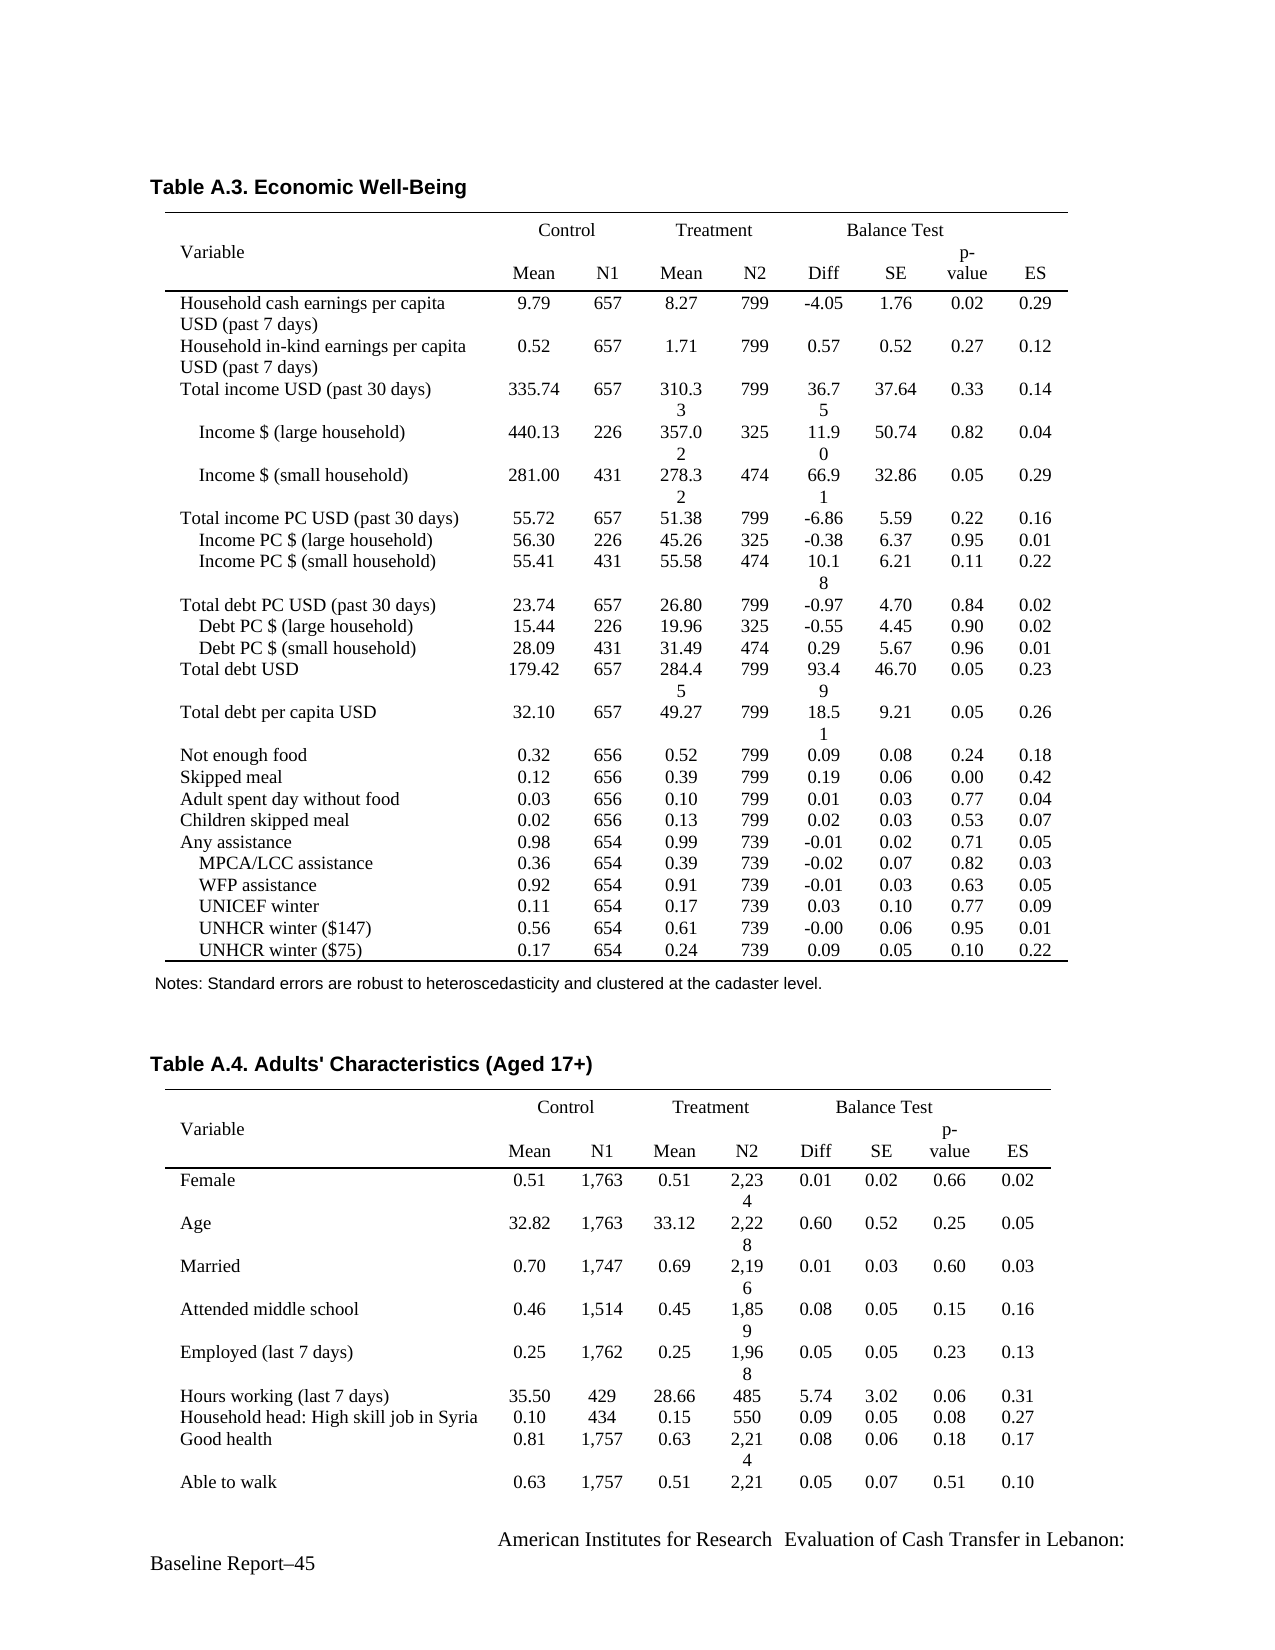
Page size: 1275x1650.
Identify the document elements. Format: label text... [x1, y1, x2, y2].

table_cell SE [849, 1118, 914, 1167]
table_cell UNHCR winter ($75) [165, 939, 493, 960]
table_cell 49.27 [640, 701, 722, 744]
table_cell Mean [640, 241, 722, 290]
table_cell Employed (last 7 days) [165, 1341, 493, 1384]
table_cell 739 [722, 917, 787, 938]
table_cell 10.18 [788, 550, 859, 593]
table_cell 0.05 [849, 1341, 914, 1384]
table_cell 31.49 [640, 637, 722, 658]
table_cell 32.86 [860, 464, 932, 507]
table_cell N1 [566, 1118, 638, 1167]
table_cell 28.66 [638, 1385, 711, 1406]
table_cell ES [985, 1118, 1051, 1167]
table_cell 0.99 [640, 831, 722, 852]
table_cell 0.81 [493, 1428, 566, 1471]
table_cell 0.46 [493, 1298, 566, 1341]
table_cell 0.22 [1003, 939, 1068, 960]
table_cell 0.01 [1003, 529, 1068, 550]
table_cell 0.06 [860, 917, 932, 938]
table_cell 657 [575, 507, 640, 529]
table_header Control [493, 1090, 638, 1118]
table_cell 656 [575, 744, 640, 766]
table_cell 0.92 [493, 874, 574, 895]
table_cell 0.09 [788, 939, 859, 960]
table_cell Good health [165, 1428, 493, 1471]
table_cell 0.10 [985, 1471, 1051, 1492]
table_header Balance Test [783, 1090, 985, 1118]
table_header Balance Test [788, 213, 1002, 241]
table_cell 0.36 [493, 852, 574, 874]
table_cell 0.01 [1003, 917, 1068, 938]
table_cell -0.01 [788, 874, 859, 895]
table_cell 278.32 [640, 464, 722, 507]
table_cell 0.02 [849, 1169, 914, 1212]
table_cell 0.03 [860, 874, 932, 895]
table_cell SE [860, 241, 932, 290]
table_cell 739 [722, 874, 787, 895]
table_cell 0.13 [985, 1341, 1051, 1384]
table_cell N2 [711, 1118, 783, 1167]
table_cell 0.18 [1003, 744, 1068, 766]
table_cell 739 [722, 852, 787, 874]
table_cell 28.09 [493, 637, 574, 658]
table_cell Children skipped meal [165, 809, 493, 831]
table_cell 0.14 [1003, 378, 1068, 421]
table_cell 1,762 [566, 1341, 638, 1384]
table_cell 23.74 [493, 594, 574, 615]
table_cell 431 [575, 637, 640, 658]
table_cell 0.13 [640, 809, 722, 831]
title Table A.3. Economic Well-Being [150, 175, 1125, 199]
table_cell Diff [783, 1118, 848, 1167]
table_cell 0.56 [493, 917, 574, 938]
table_cell 799 [722, 292, 787, 335]
table_cell 325 [722, 421, 787, 464]
table_cell 46.70 [860, 658, 932, 701]
table_cell 15.44 [493, 615, 574, 637]
table_cell 0.98 [493, 831, 574, 852]
table_cell -0.01 [788, 831, 859, 852]
table_cell 0.26 [1003, 701, 1068, 744]
table_cell 0.03 [788, 895, 859, 917]
table_cell 9.79 [493, 292, 574, 335]
table_cell 1,763 [566, 1212, 638, 1255]
table_cell 0.23 [1003, 658, 1068, 701]
table_cell 0.05 [783, 1341, 848, 1384]
table_cell 226 [575, 529, 640, 550]
table_cell 310.33 [640, 378, 722, 421]
table_cell 0.17 [493, 939, 574, 960]
table_cell 440.13 [493, 421, 574, 464]
table_cell 0.84 [932, 594, 1002, 615]
table_cell 739 [722, 831, 787, 852]
table_cell 0.22 [932, 507, 1002, 529]
table_cell 656 [575, 788, 640, 809]
table_cell 0.60 [783, 1212, 848, 1255]
table_cell 0.29 [788, 637, 859, 658]
table_cell 474 [722, 464, 787, 507]
table_cell -0.38 [788, 529, 859, 550]
table_cell 0.25 [493, 1341, 566, 1384]
table_cell Variable [165, 241, 493, 290]
table_cell 0.02 [932, 292, 1002, 335]
table_cell 0.02 [1003, 594, 1068, 615]
table_cell 0.63 [638, 1428, 711, 1471]
table_cell 550 [711, 1406, 783, 1428]
table_header [985, 1090, 1051, 1118]
table_cell Diff [788, 241, 859, 290]
table_cell 799 [722, 507, 787, 529]
table_cell Income PC $ (large household) [165, 529, 493, 550]
table_cell 6.21 [860, 550, 932, 593]
table_cell 799 [722, 594, 787, 615]
table_cell 51.38 [640, 507, 722, 529]
table_cell 0.25 [914, 1212, 985, 1255]
table_cell 0.03 [493, 788, 574, 809]
table_cell -0.55 [788, 615, 859, 637]
table_cell p-value [914, 1118, 985, 1167]
table_cell 0.69 [638, 1255, 711, 1298]
table_header Treatment [640, 213, 787, 241]
table_cell Household in-kind earnings per capita USD (past 7 days) [165, 335, 493, 378]
table_cell 1,757 [566, 1471, 638, 1492]
table_cell 18.51 [788, 701, 859, 744]
table_cell 0.00 [932, 766, 1002, 787]
table_cell 1.71 [640, 335, 722, 378]
table_cell -0.02 [788, 852, 859, 874]
table_cell 35.50 [493, 1385, 566, 1406]
table_cell Able to walk [165, 1471, 493, 1492]
table_header [165, 1090, 493, 1118]
table_cell 0.29 [1003, 292, 1068, 335]
table_cell 8.27 [640, 292, 722, 335]
table_cell 1.76 [860, 292, 932, 335]
table_cell 799 [722, 809, 787, 831]
table_cell 0.42 [1003, 766, 1068, 787]
table_cell 0.03 [860, 809, 932, 831]
table_cell 226 [575, 421, 640, 464]
table_cell 0.39 [640, 766, 722, 787]
table_cell 0.08 [914, 1406, 985, 1428]
table_cell 2,214 [711, 1471, 783, 1492]
table_cell 2,228 [711, 1212, 783, 1255]
table_cell 0.05 [1003, 874, 1068, 895]
table_cell -4.05 [788, 292, 859, 335]
table_cell 0.11 [493, 895, 574, 917]
table_cell 654 [575, 831, 640, 852]
table_cell 37.64 [860, 378, 932, 421]
table_cell 0.23 [914, 1341, 985, 1384]
table_cell 0.18 [914, 1428, 985, 1471]
table_cell 799 [722, 766, 787, 787]
table_cell 431 [575, 550, 640, 593]
table_cell 0.09 [783, 1406, 848, 1428]
table_cell Total income USD (past 30 days) [165, 378, 493, 421]
table_cell 325 [722, 529, 787, 550]
table_cell 474 [722, 550, 787, 593]
table_cell 0.95 [932, 529, 1002, 550]
table_cell 9.21 [860, 701, 932, 744]
table_cell 0.07 [860, 852, 932, 874]
table_header [165, 213, 493, 241]
table_cell 0.10 [860, 895, 932, 917]
table_cell 0.09 [788, 744, 859, 766]
table_cell Any assistance [165, 831, 493, 852]
table_cell 93.49 [788, 658, 859, 701]
table_cell -0.00 [788, 917, 859, 938]
table_cell Debt PC $ (small household) [165, 637, 493, 658]
table_cell 0.51 [638, 1169, 711, 1212]
table_cell 0.24 [932, 744, 1002, 766]
table_cell 357.02 [640, 421, 722, 464]
table_cell Mean [638, 1118, 711, 1167]
table_cell UNHCR winter ($147) [165, 917, 493, 938]
table_cell 0.82 [932, 421, 1002, 464]
table_cell 0.07 [849, 1471, 914, 1492]
table_cell 0.06 [914, 1385, 985, 1406]
table_cell -0.97 [788, 594, 859, 615]
text Notes: Standard errors are robust to heteroscedasticity and clustered at the cadaster level. [150, 974, 1125, 993]
table_cell -6.86 [788, 507, 859, 529]
table_cell 0.96 [932, 637, 1002, 658]
table_cell MPCA/LCC assistance [165, 852, 493, 874]
table_cell Income $ (large household) [165, 421, 493, 464]
table_cell Adult spent day without food [165, 788, 493, 809]
title Table A.4. Adults' Characteristics (Aged 17+) [150, 1052, 1125, 1076]
table_cell 0.22 [1003, 550, 1068, 593]
table_cell 4.45 [860, 615, 932, 637]
table_cell 26.80 [640, 594, 722, 615]
table_header [1003, 213, 1068, 241]
table_cell 0.02 [1003, 615, 1068, 637]
table_cell 0.05 [985, 1212, 1051, 1255]
table_cell Age [165, 1212, 493, 1255]
table_cell 0.71 [932, 831, 1002, 852]
table_cell 0.02 [493, 809, 574, 831]
table_cell 654 [575, 917, 640, 938]
table_cell 5.67 [860, 637, 932, 658]
table_cell 0.33 [932, 378, 1002, 421]
table_cell 657 [575, 701, 640, 744]
table_cell 0.03 [1003, 852, 1068, 874]
table_cell 0.05 [783, 1471, 848, 1492]
table_cell 0.09 [1003, 895, 1068, 917]
table_cell Household cash earnings per capita USD (past 7 days) [165, 292, 493, 335]
table_cell 0.57 [788, 335, 859, 378]
table_cell 0.45 [638, 1298, 711, 1341]
table_cell 654 [575, 895, 640, 917]
table_cell 0.02 [860, 831, 932, 852]
table_cell 0.25 [638, 1341, 711, 1384]
table_cell 799 [722, 335, 787, 378]
table_cell 0.12 [493, 766, 574, 787]
table_cell 33.12 [638, 1212, 711, 1255]
table_cell 429 [566, 1385, 638, 1406]
table_cell 0.05 [932, 464, 1002, 507]
table_cell 657 [575, 335, 640, 378]
table_cell 0.29 [1003, 464, 1068, 507]
table_cell WFP assistance [165, 874, 493, 895]
table_cell 0.61 [640, 917, 722, 938]
table_cell Income PC $ (small household) [165, 550, 493, 593]
table_cell 0.06 [849, 1428, 914, 1471]
table_cell 657 [575, 292, 640, 335]
table_header Treatment [638, 1090, 783, 1118]
table_cell 739 [722, 939, 787, 960]
table_cell 0.02 [788, 809, 859, 831]
table_cell Female [165, 1169, 493, 1212]
table_cell 0.04 [1003, 788, 1068, 809]
table_cell 654 [575, 852, 640, 874]
table_cell 0.16 [985, 1298, 1051, 1341]
table_cell 0.51 [914, 1471, 985, 1492]
table_cell 179.42 [493, 658, 574, 701]
table_cell 0.08 [783, 1298, 848, 1341]
table_cell N2 [722, 241, 787, 290]
table_cell 0.32 [493, 744, 574, 766]
table_cell 0.60 [914, 1255, 985, 1298]
table_cell 0.82 [932, 852, 1002, 874]
table_cell 36.75 [788, 378, 859, 421]
table_cell 45.26 [640, 529, 722, 550]
table_cell 0.01 [783, 1169, 848, 1212]
table_cell 284.45 [640, 658, 722, 701]
table_cell 799 [722, 744, 787, 766]
table_cell Mean [493, 241, 574, 290]
table_cell 1,859 [711, 1298, 783, 1341]
table_cell 0.31 [985, 1385, 1051, 1406]
table_cell Income $ (small household) [165, 464, 493, 507]
table_cell 474 [722, 637, 787, 658]
table_cell 0.12 [1003, 335, 1068, 378]
table_cell 0.01 [1003, 637, 1068, 658]
table_cell 0.03 [985, 1255, 1051, 1298]
table_cell 32.82 [493, 1212, 566, 1255]
table_cell Total debt per capita USD [165, 701, 493, 744]
table_cell 0.39 [640, 852, 722, 874]
table_cell 0.17 [640, 895, 722, 917]
table_cell 656 [575, 809, 640, 831]
table_cell 0.10 [493, 1406, 566, 1428]
table_cell 55.58 [640, 550, 722, 593]
table_cell 485 [711, 1385, 783, 1406]
table_cell 0.08 [783, 1428, 848, 1471]
table_cell 799 [722, 701, 787, 744]
table_cell 2,234 [711, 1169, 783, 1212]
table_cell 0.24 [640, 939, 722, 960]
table_cell 19.96 [640, 615, 722, 637]
table_cell 226 [575, 615, 640, 637]
table_cell 0.01 [788, 788, 859, 809]
table_cell 0.52 [493, 335, 574, 378]
table_cell 0.27 [985, 1406, 1051, 1428]
table_cell 56.30 [493, 529, 574, 550]
table_cell 799 [722, 658, 787, 701]
table_cell 0.53 [932, 809, 1002, 831]
table_cell 11.90 [788, 421, 859, 464]
table_cell 654 [575, 939, 640, 960]
table_cell 0.52 [640, 744, 722, 766]
table_cell Total debt PC USD (past 30 days) [165, 594, 493, 615]
table_cell 739 [722, 895, 787, 917]
table_cell Variable [165, 1118, 493, 1167]
table_cell 657 [575, 594, 640, 615]
table_cell 0.90 [932, 615, 1002, 637]
table_cell 5.74 [783, 1385, 848, 1406]
table_cell 799 [722, 788, 787, 809]
table_cell 0.27 [932, 335, 1002, 378]
table_cell 0.15 [914, 1298, 985, 1341]
table_cell 325 [722, 615, 787, 637]
table_cell N1 [575, 241, 640, 290]
table_cell 50.74 [860, 421, 932, 464]
table_cell 0.19 [788, 766, 859, 787]
table_cell 0.03 [849, 1255, 914, 1298]
table_cell Mean [493, 1118, 566, 1167]
table_cell 2,214 [711, 1428, 783, 1471]
table_cell 0.08 [860, 744, 932, 766]
table_cell 799 [722, 378, 787, 421]
table_cell 6.37 [860, 529, 932, 550]
table_cell 4.70 [860, 594, 932, 615]
table_cell 0.66 [914, 1169, 985, 1212]
table_cell 0.63 [493, 1471, 566, 1492]
table_cell Household head: High skill job in Syria [165, 1406, 493, 1428]
table_cell 0.51 [638, 1471, 711, 1492]
table_cell Married [165, 1255, 493, 1298]
table_cell 0.70 [493, 1255, 566, 1298]
table_cell 0.63 [932, 874, 1002, 895]
table_cell 0.10 [640, 788, 722, 809]
table_cell 431 [575, 464, 640, 507]
table_cell 1,968 [711, 1341, 783, 1384]
table_cell Skipped meal [165, 766, 493, 787]
table_cell 0.77 [932, 895, 1002, 917]
table_header Control [493, 213, 640, 241]
table_cell Not enough food [165, 744, 493, 766]
table_cell 654 [575, 874, 640, 895]
table_cell Total income PC USD (past 30 days) [165, 507, 493, 529]
table_cell 0.17 [985, 1428, 1051, 1471]
table_cell Hours working (last 7 days) [165, 1385, 493, 1406]
table_cell 55.72 [493, 507, 574, 529]
table_cell 0.01 [783, 1255, 848, 1298]
table_cell Debt PC $ (large household) [165, 615, 493, 637]
table_cell 0.05 [849, 1406, 914, 1428]
table_cell 0.15 [638, 1406, 711, 1428]
table_cell 0.03 [860, 788, 932, 809]
table_cell ES [1003, 241, 1068, 290]
table_cell 281.00 [493, 464, 574, 507]
table_cell 0.91 [640, 874, 722, 895]
table_cell p-value [932, 241, 1002, 290]
table_cell 3.02 [849, 1385, 914, 1406]
table_cell 0.52 [860, 335, 932, 378]
table_cell 0.51 [493, 1169, 566, 1212]
table_cell 1,747 [566, 1255, 638, 1298]
table_cell 657 [575, 378, 640, 421]
table_cell 335.74 [493, 378, 574, 421]
table_cell 0.05 [932, 658, 1002, 701]
table_cell 0.11 [932, 550, 1002, 593]
table_cell 657 [575, 658, 640, 701]
table_cell 5.59 [860, 507, 932, 529]
table_cell 656 [575, 766, 640, 787]
table_cell 0.07 [1003, 809, 1068, 831]
table_cell 0.05 [1003, 831, 1068, 852]
table_cell Total debt USD [165, 658, 493, 701]
table_cell 0.05 [849, 1298, 914, 1341]
table_cell 434 [566, 1406, 638, 1428]
table_cell UNICEF winter [165, 895, 493, 917]
table_cell 0.95 [932, 917, 1002, 938]
table_cell 32.10 [493, 701, 574, 744]
table_cell 0.52 [849, 1212, 914, 1255]
table_cell 1,763 [566, 1169, 638, 1212]
table_cell 0.06 [860, 766, 932, 787]
table_cell 66.91 [788, 464, 859, 507]
table_cell 55.41 [493, 550, 574, 593]
table_cell Attended middle school [165, 1298, 493, 1341]
table_cell 0.05 [932, 701, 1002, 744]
table_cell 0.10 [932, 939, 1002, 960]
table_cell 0.04 [1003, 421, 1068, 464]
table_cell 0.16 [1003, 507, 1068, 529]
table_cell 1,514 [566, 1298, 638, 1341]
table_cell 1,757 [566, 1428, 638, 1471]
table_cell 0.05 [860, 939, 932, 960]
table_cell 2,196 [711, 1255, 783, 1298]
table_cell 0.77 [932, 788, 1002, 809]
table_cell 0.02 [985, 1169, 1051, 1212]
